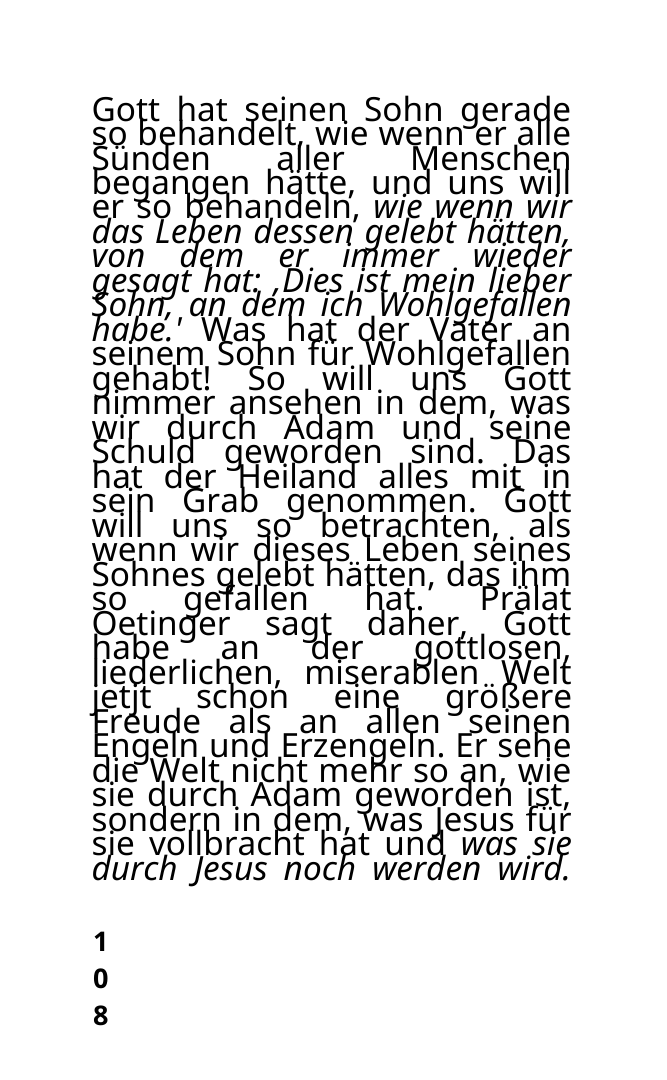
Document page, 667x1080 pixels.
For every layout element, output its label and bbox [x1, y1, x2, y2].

text [91, 101, 572, 885]
